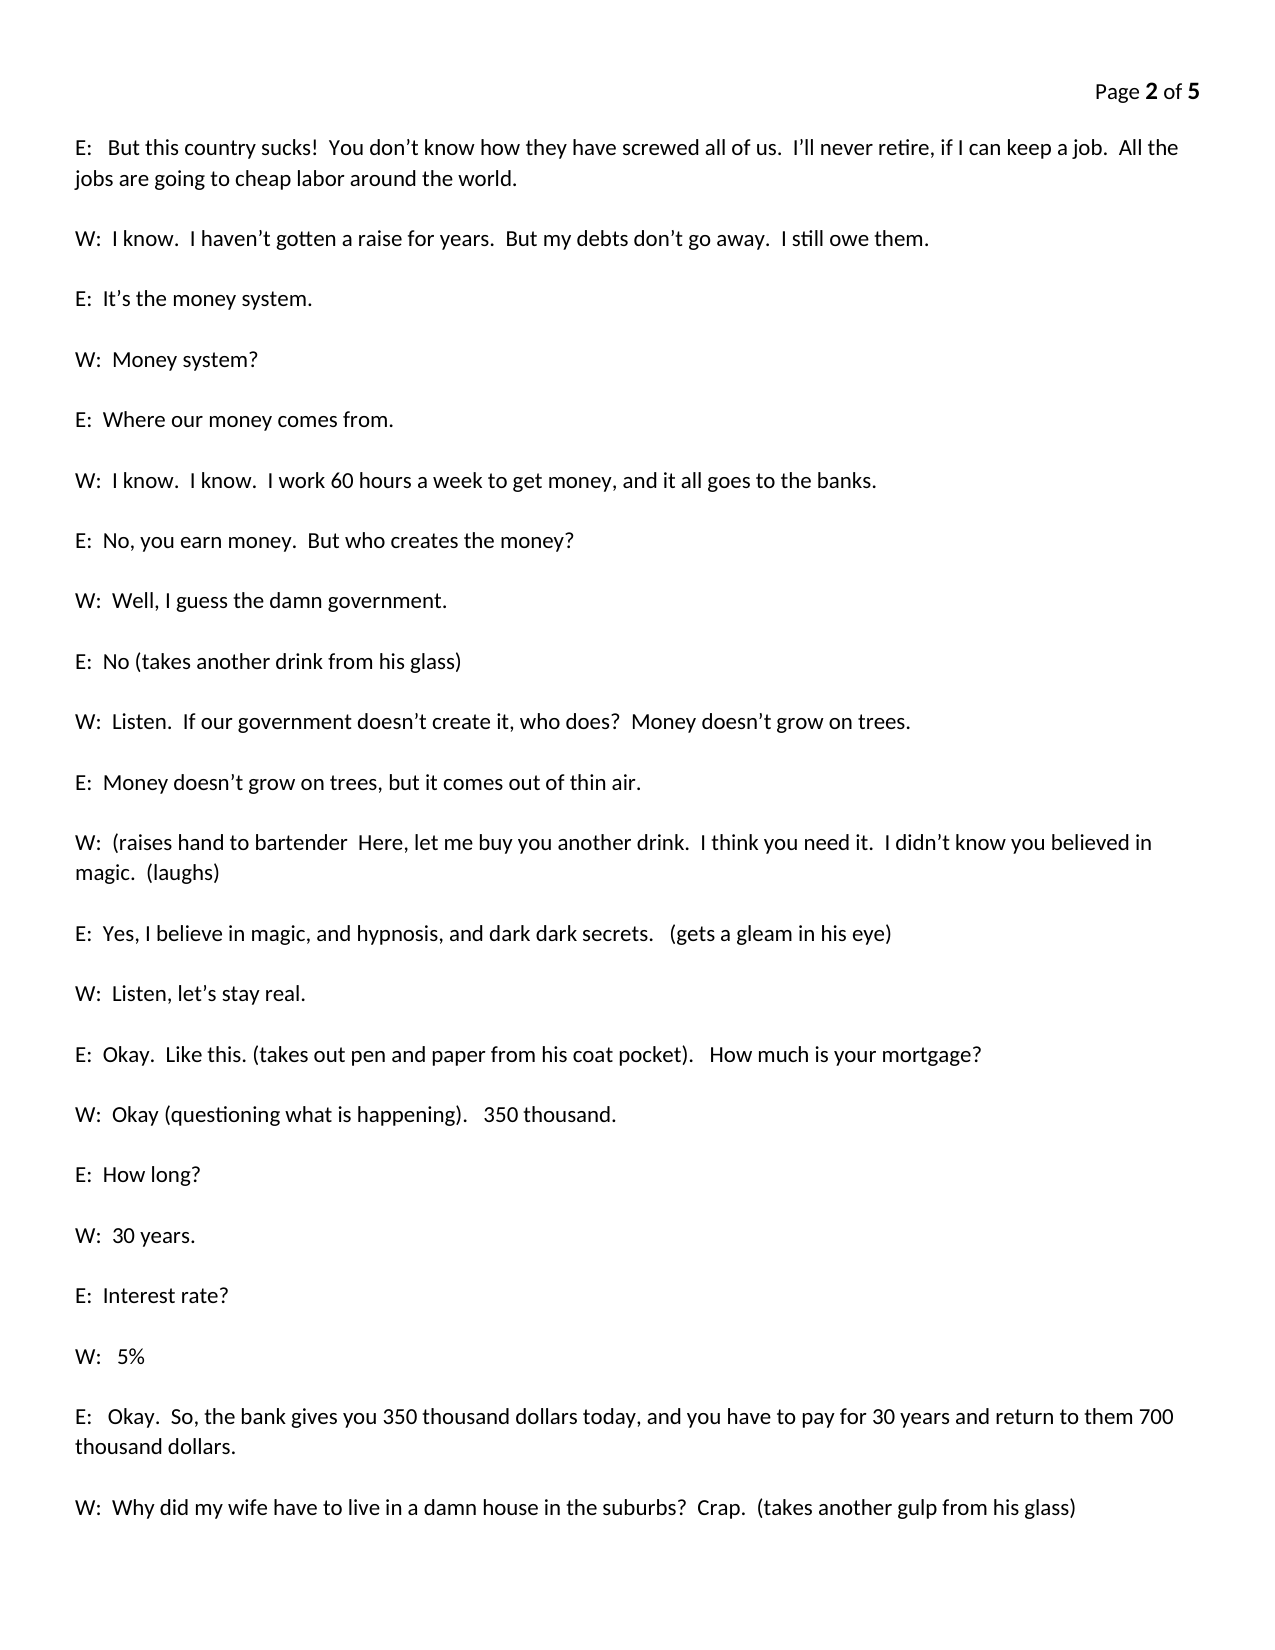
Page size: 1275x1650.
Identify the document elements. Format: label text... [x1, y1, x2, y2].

text W: Why did my wife have to live in a damn house in the suburbs? Crap. (takes another gulp from his glass) [75, 1493, 1200, 1521]
text W: Okay (questioning what is happening). 350 thousand. [75, 1100, 1200, 1128]
text E: Okay. Like this. (takes out pen and paper from his coat pocket). How much is your mortgage? [75, 1040, 1200, 1068]
text W: Listen. If our government doesn’t create it, who does? Money doesn’t grow on trees. [75, 707, 1200, 736]
text E: Money doesn’t grow on trees, but it comes out of thin air. [75, 768, 1200, 796]
text W: 30 years. [75, 1221, 1200, 1249]
text W: Money system? [75, 345, 1200, 373]
text E: No, you earn money. But who creates the money? [75, 526, 1200, 554]
text E: Interest rate? [75, 1281, 1200, 1309]
text E: Where our money comes from. [75, 405, 1200, 433]
text E: No (takes another drink from his glass) [75, 647, 1200, 675]
text E: Okay. So, the bank gives you 350 thousand dollars today, and you have to pay for 30 years and return to them 700 thousand dollars. [75, 1402, 1200, 1461]
text W: (raises hand to bartender Here, let me buy you another drink. I think you need it. I didn’t know you believed in magic. (laughs) [75, 828, 1200, 887]
text E: Yes, I believe in magic, and hypnosis, and dark dark secrets. (gets a gleam in his eye) [75, 919, 1200, 947]
text W: I know. I haven’t gotten a raise for years. But my debts don’t go away. I still owe them. [75, 224, 1200, 252]
text W: 5% [75, 1342, 1200, 1370]
text W: Well, I guess the damn government. [75, 587, 1200, 615]
text W: I know. I know. I work 60 hours a week to get money, and it all goes to the banks. [75, 466, 1200, 494]
text E: How long? [75, 1161, 1200, 1189]
text E: It’s the money system. [75, 284, 1200, 313]
text E: But this country sucks! You don’t know how they have screwed all of us. I’ll never retire, if I can keep a job. All the jobs are going to cheap labor around the world. [75, 133, 1200, 192]
text W: Listen, let’s stay real. [75, 979, 1200, 1007]
